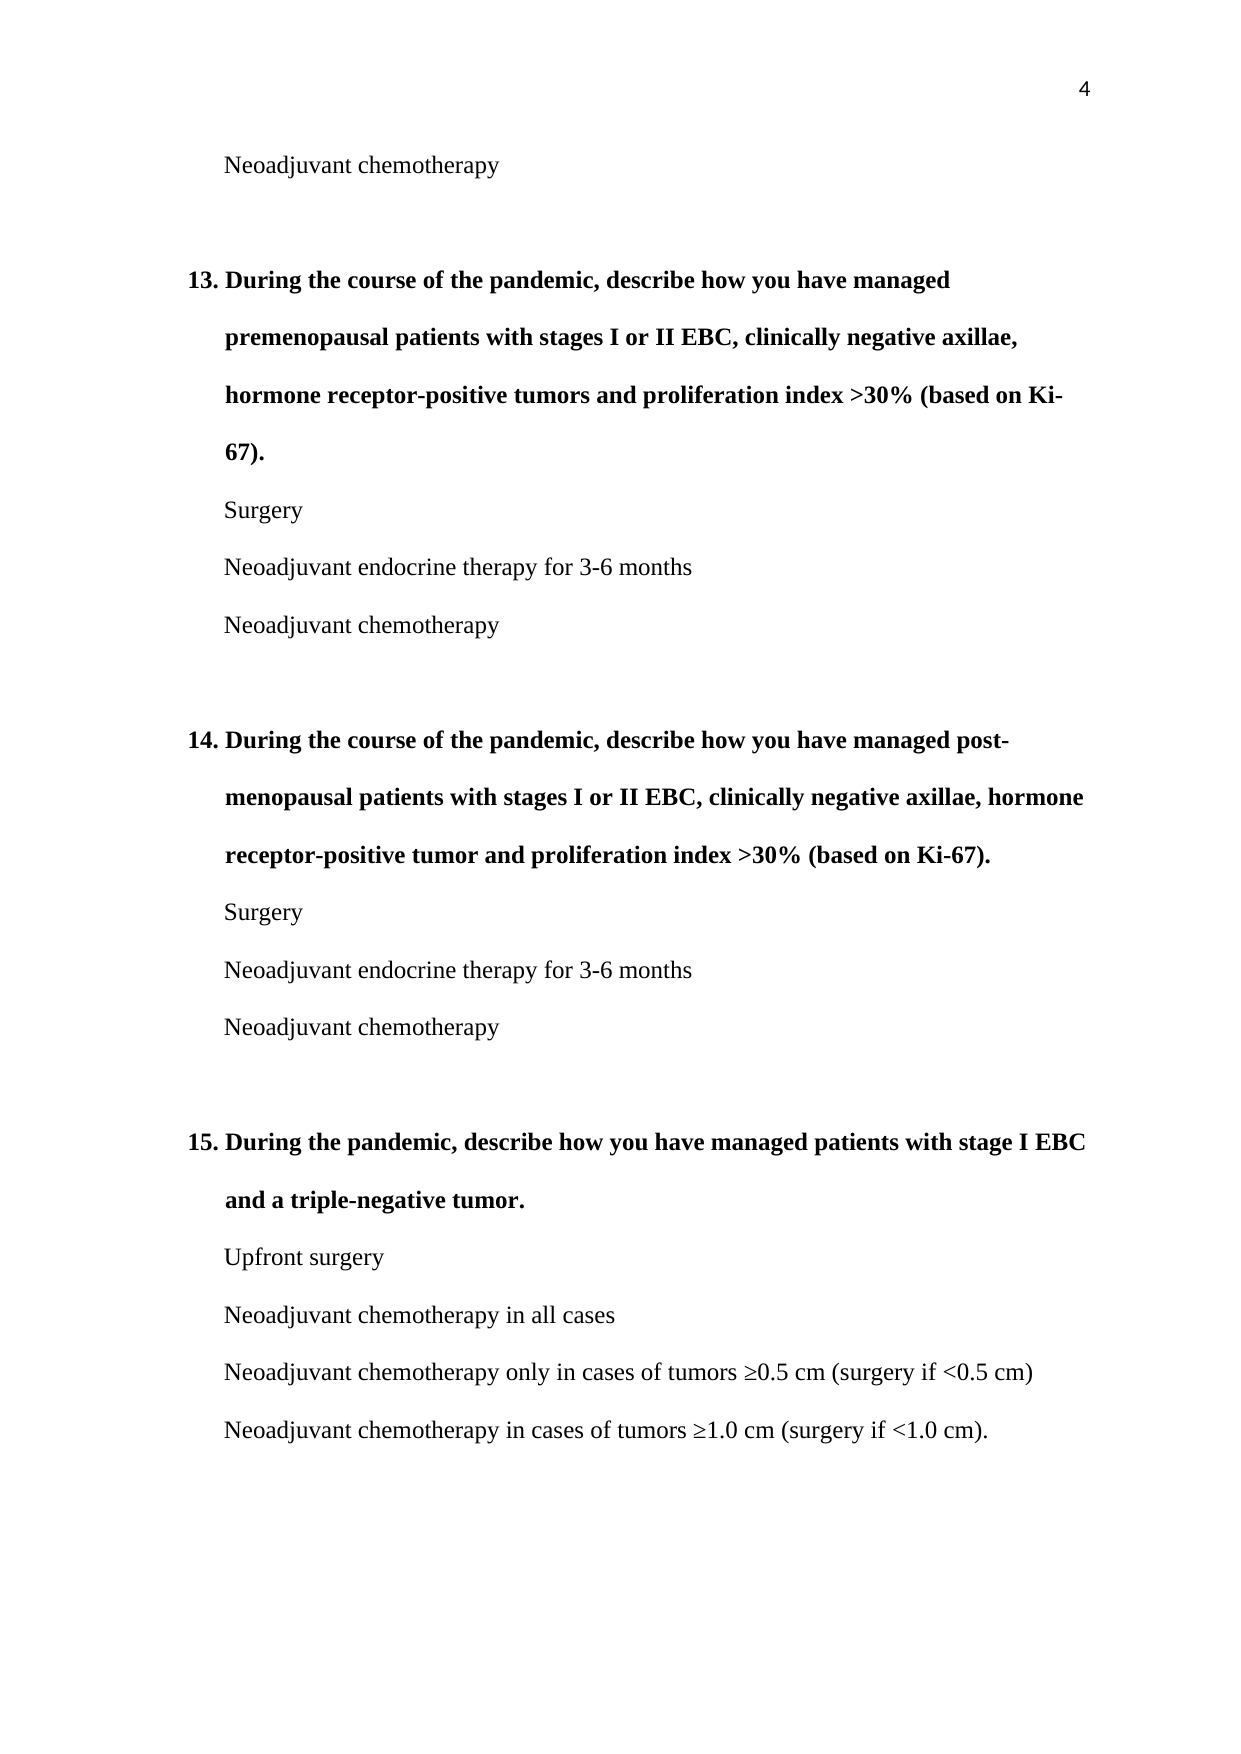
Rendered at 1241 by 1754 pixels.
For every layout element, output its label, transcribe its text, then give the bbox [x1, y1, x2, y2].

text Neoadjuvant chemotherapy in cases of tumors ≥1.0 cm (surgery if <1.0 cm). [224, 1415, 1090, 1444]
text Surgery [150, 897, 1090, 926]
text Neoadjuvant chemotherapy in all cases [224, 1300, 1090, 1329]
text Neoadjuvant endocrine therapy for 3-6 months [150, 552, 1090, 581]
text Surgery [150, 495, 1090, 524]
list During the course of the pandemic, describe how you have managed premenopausal patients with stages I or II EBC, clinically negative axillae, hormone receptor-positive tumors and proliferation index >30% (based on Ki-67). [187, 265, 1090, 466]
list During the pandemic, describe how you have managed patients with stage I EBC and a triple-negative tumor. [187, 1127, 1090, 1214]
text Neoadjuvant chemotherapy [150, 610, 1090, 639]
text Neoadjuvant chemotherapy [224, 150, 1090, 179]
text Neoadjuvant endocrine therapy for 3-6 months [150, 955, 1090, 984]
text Neoadjuvant chemotherapy [150, 1012, 1090, 1041]
text Neoadjuvant chemotherapy only in cases of tumors ≥0.5 cm (surgery if <0.5 cm) [224, 1357, 1090, 1386]
text Upfront surgery [224, 1242, 1090, 1271]
list During the course of the pandemic, describe how you have managed post-menopausal patients with stages I or II EBC, clinically negative axillae, hormone receptor-positive tumor and proliferation index >30% (based on Ki-67). [187, 725, 1090, 869]
